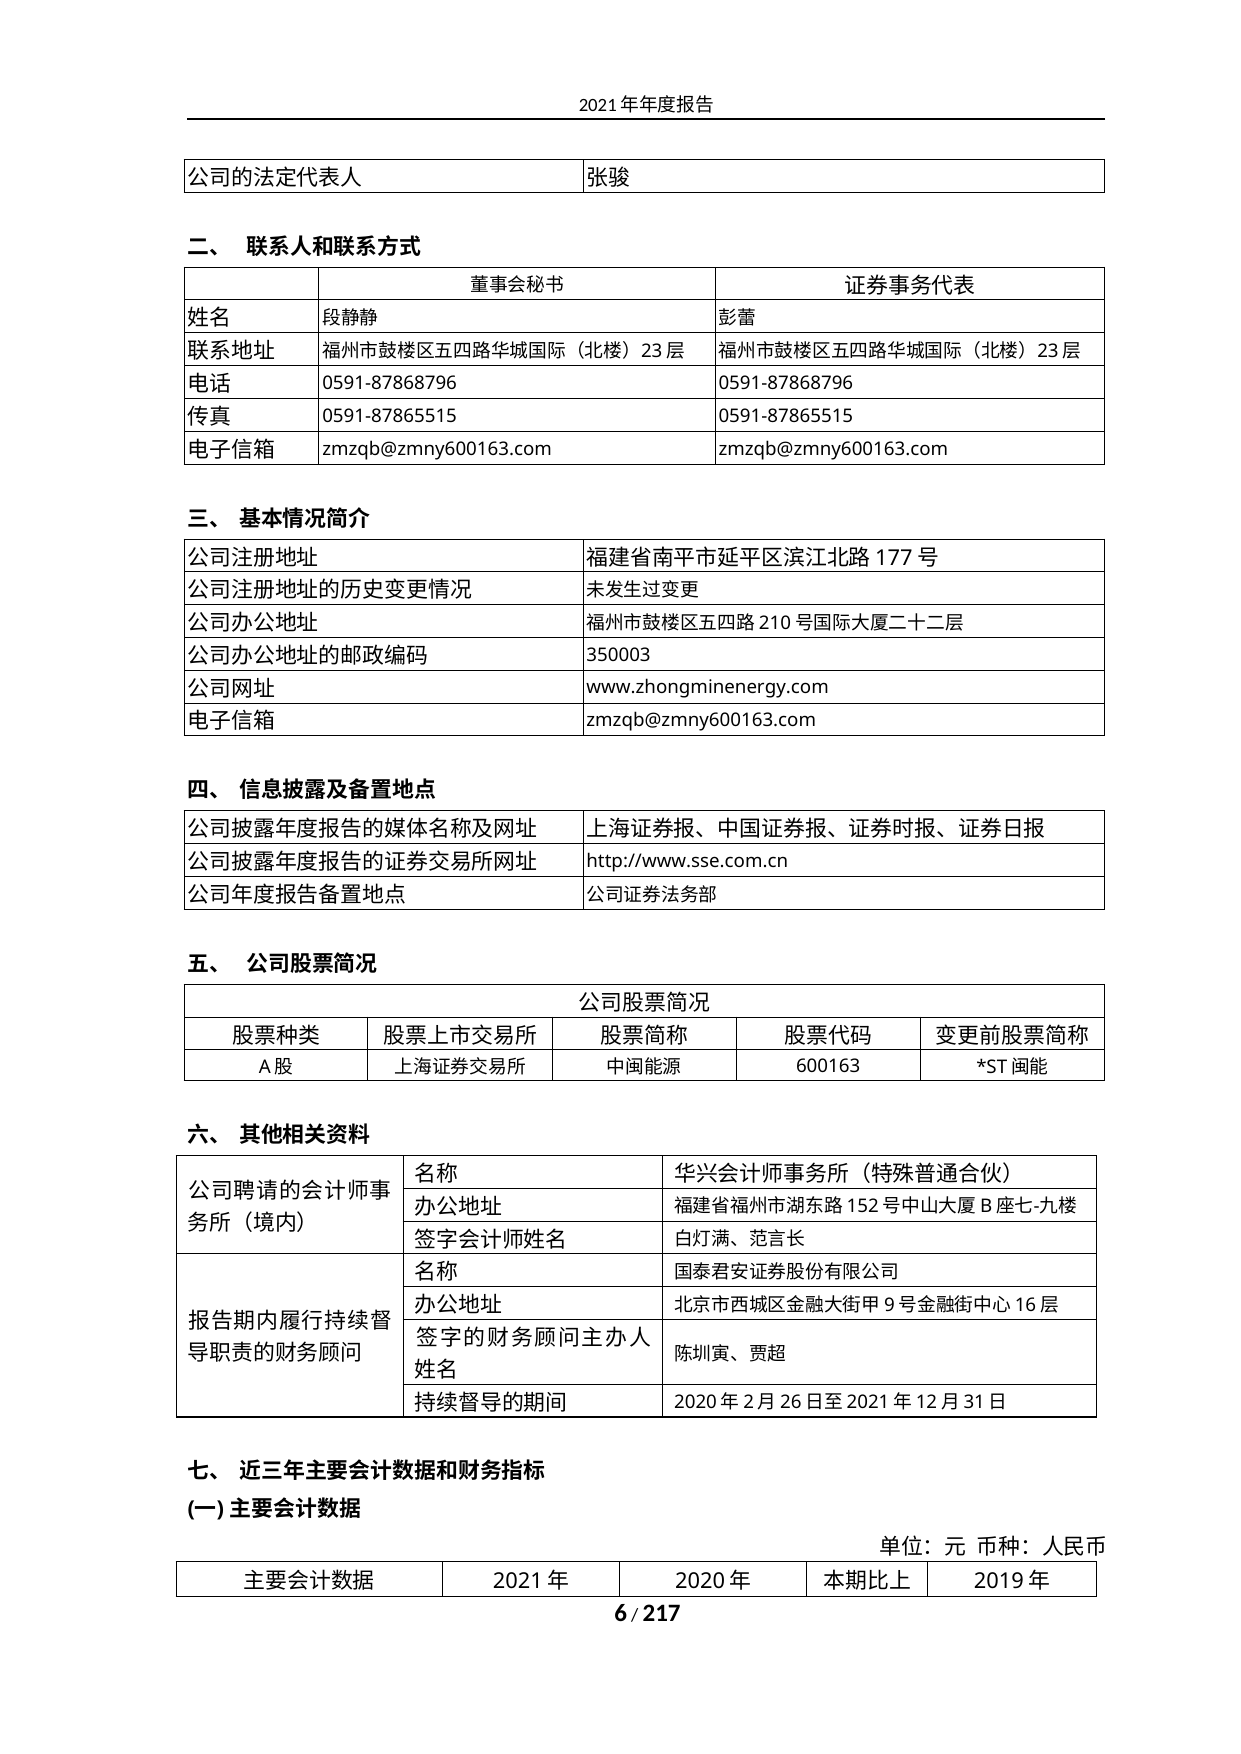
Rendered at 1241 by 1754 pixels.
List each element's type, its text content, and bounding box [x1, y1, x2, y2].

subtitle 主要会计数据 [187, 1491, 1107, 1523]
subtitle 近三年主要会计数据和财务指标 [187, 1453, 1107, 1485]
text 单位： 币种： [187, 1529, 1107, 1561]
